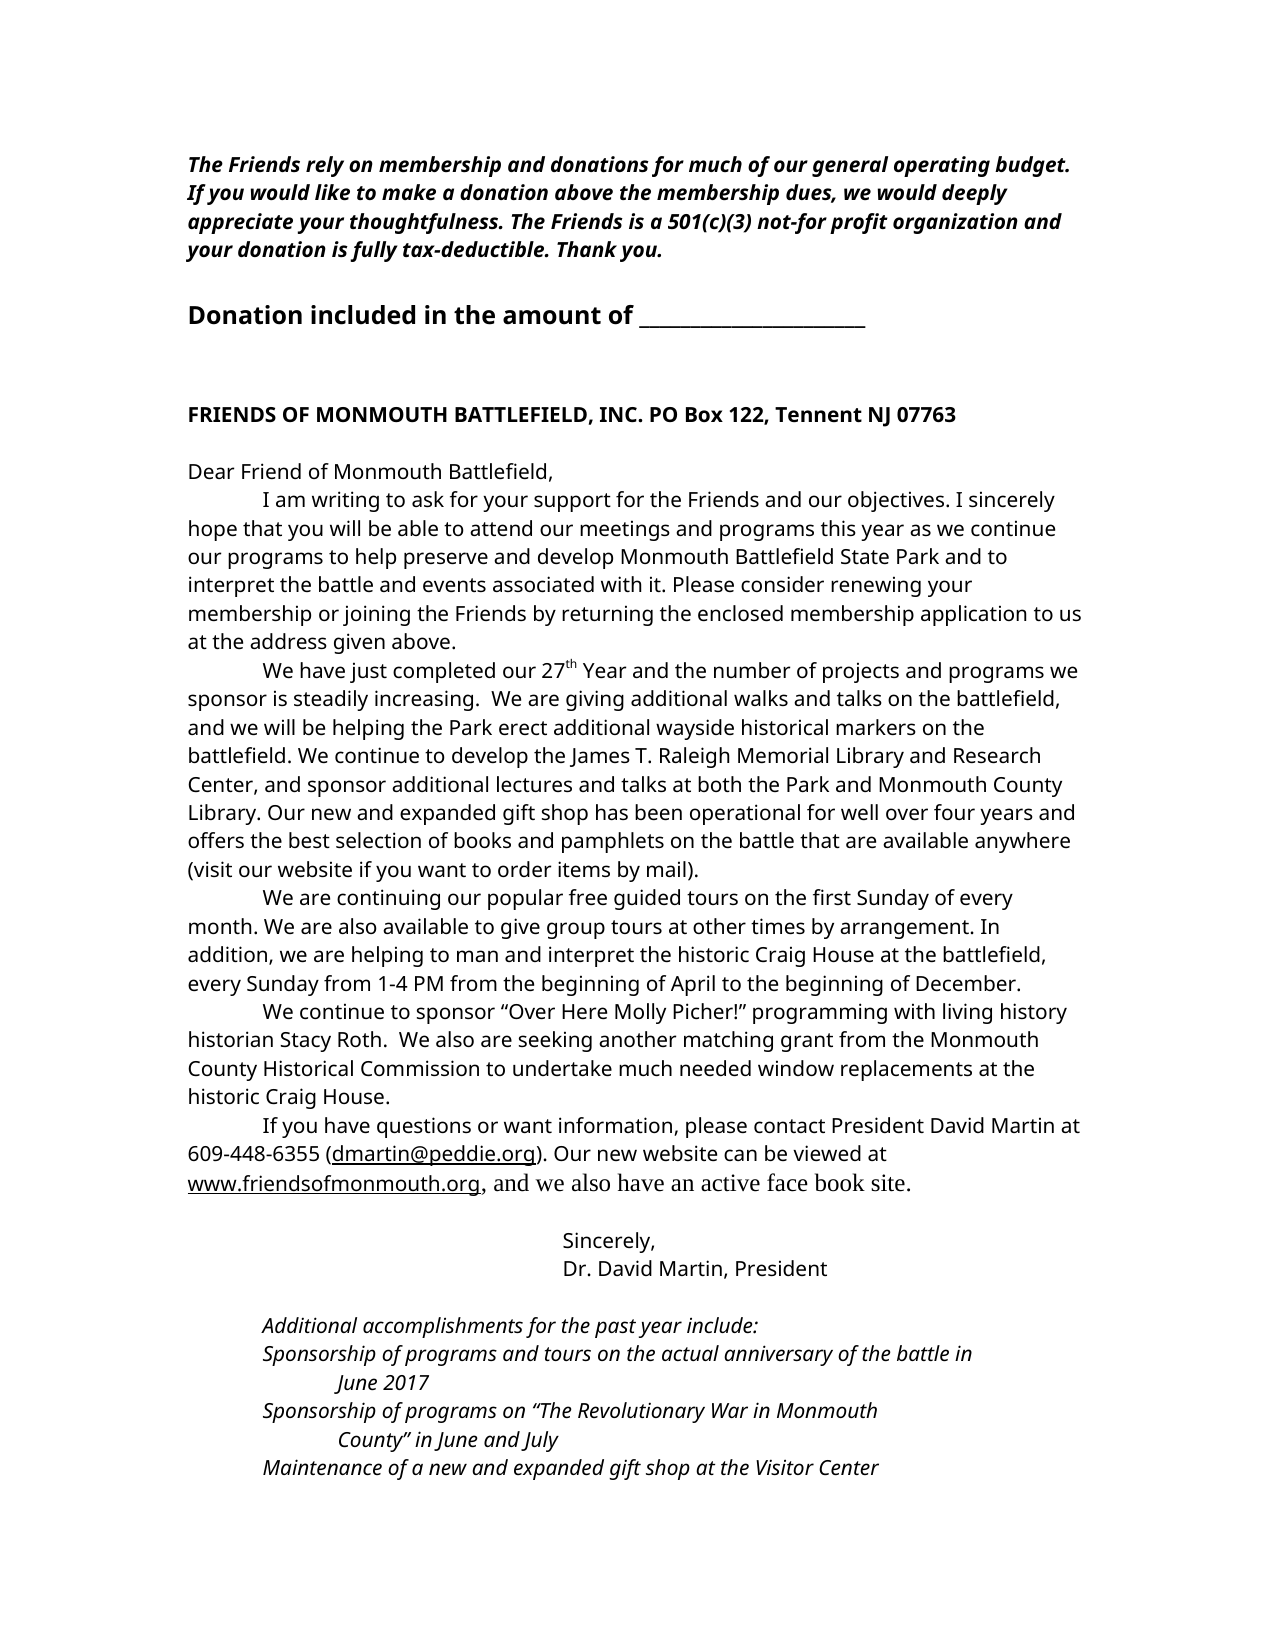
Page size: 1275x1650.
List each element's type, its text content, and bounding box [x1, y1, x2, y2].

text Maintenance of a new and expanded gift shop at the Visitor Center [187, 1453, 1087, 1482]
text Dr. David Martin, President [187, 1254, 1087, 1283]
text The Friends rely on membership and donations for much of our general operating budget. If you would like to make a donation above the membership dues, we would deeply appreciate your thoughtfulness. The Friends is a 501(c)(3) not-for profit organization and your donation is fully tax-deductible. Thank you. [187, 150, 1087, 264]
text FRIENDS OF MONMOUTH BATTLEFIELD, INC. PO Box 122, Tennent NJ 07763 [187, 400, 1087, 428]
text Dear Friend of Monmouth Battlefield, [187, 457, 1087, 485]
text County” in June and July [187, 1425, 1087, 1453]
text If you have questions or want information, please contact President David Martin at 609-448-6355 (dmartin@peddie.org). Our new website can be viewed at www.friendsofmonmouth.org, and we also have an active face book site. [187, 1111, 1087, 1197]
text Sponsorship of programs on “The Revolutionary War in Monmouth [187, 1396, 1087, 1425]
text We are continuing our popular free guided tours on the first Sunday of every month. We are also available to give group tours at other times by arrangement. In addition, we are helping to man and interpret the historic Craig House at the battlefield, every Sunday from 1-4 PM from the beginning of April to the beginning of December. [187, 883, 1087, 997]
text We continue to sponsor “Over Here Molly Picher!” programming with living history historian Stacy Roth. We also are seeking another matching grant from the Monmouth County Historical Commission to undertake much needed window replacements at the historic Craig House. [187, 997, 1087, 1111]
text Sponsorship of programs and tours on the actual anniversary of the battle in June 2017 [187, 1339, 1087, 1396]
text Donation included in the amount of ______________________ [187, 298, 1087, 332]
text We have just completed our 27th Year and the number of projects and programs we sponsor is steadily increasing. We are giving additional walks and talks on the battlefield, and we will be helping the Park erect additional wayside historical markers on the battlefield. We continue to develop the James T. Raleigh Memorial Library and Research Center, and sponsor additional lectures and talks at both the Park and Monmouth County Library. Our new and expanded gift shop has been operational for well over four years and offers the best selection of books and pamphlets on the battle that are available anywhere (visit our website if you want to order items by mail). [187, 656, 1087, 883]
text Additional accomplishments for the past year include: [187, 1311, 1087, 1339]
text Sincerely, [187, 1226, 1087, 1254]
text I am writing to ask for your support for the Friends and our objectives. I sincerely hope that you will be able to attend our meetings and programs this year as we continue our programs to help preserve and develop and to interpret the battle and events associated with it. Please consider renewing your membership or joining the Friends by returning the enclosed membership application to us at the address given above. [187, 485, 1087, 656]
